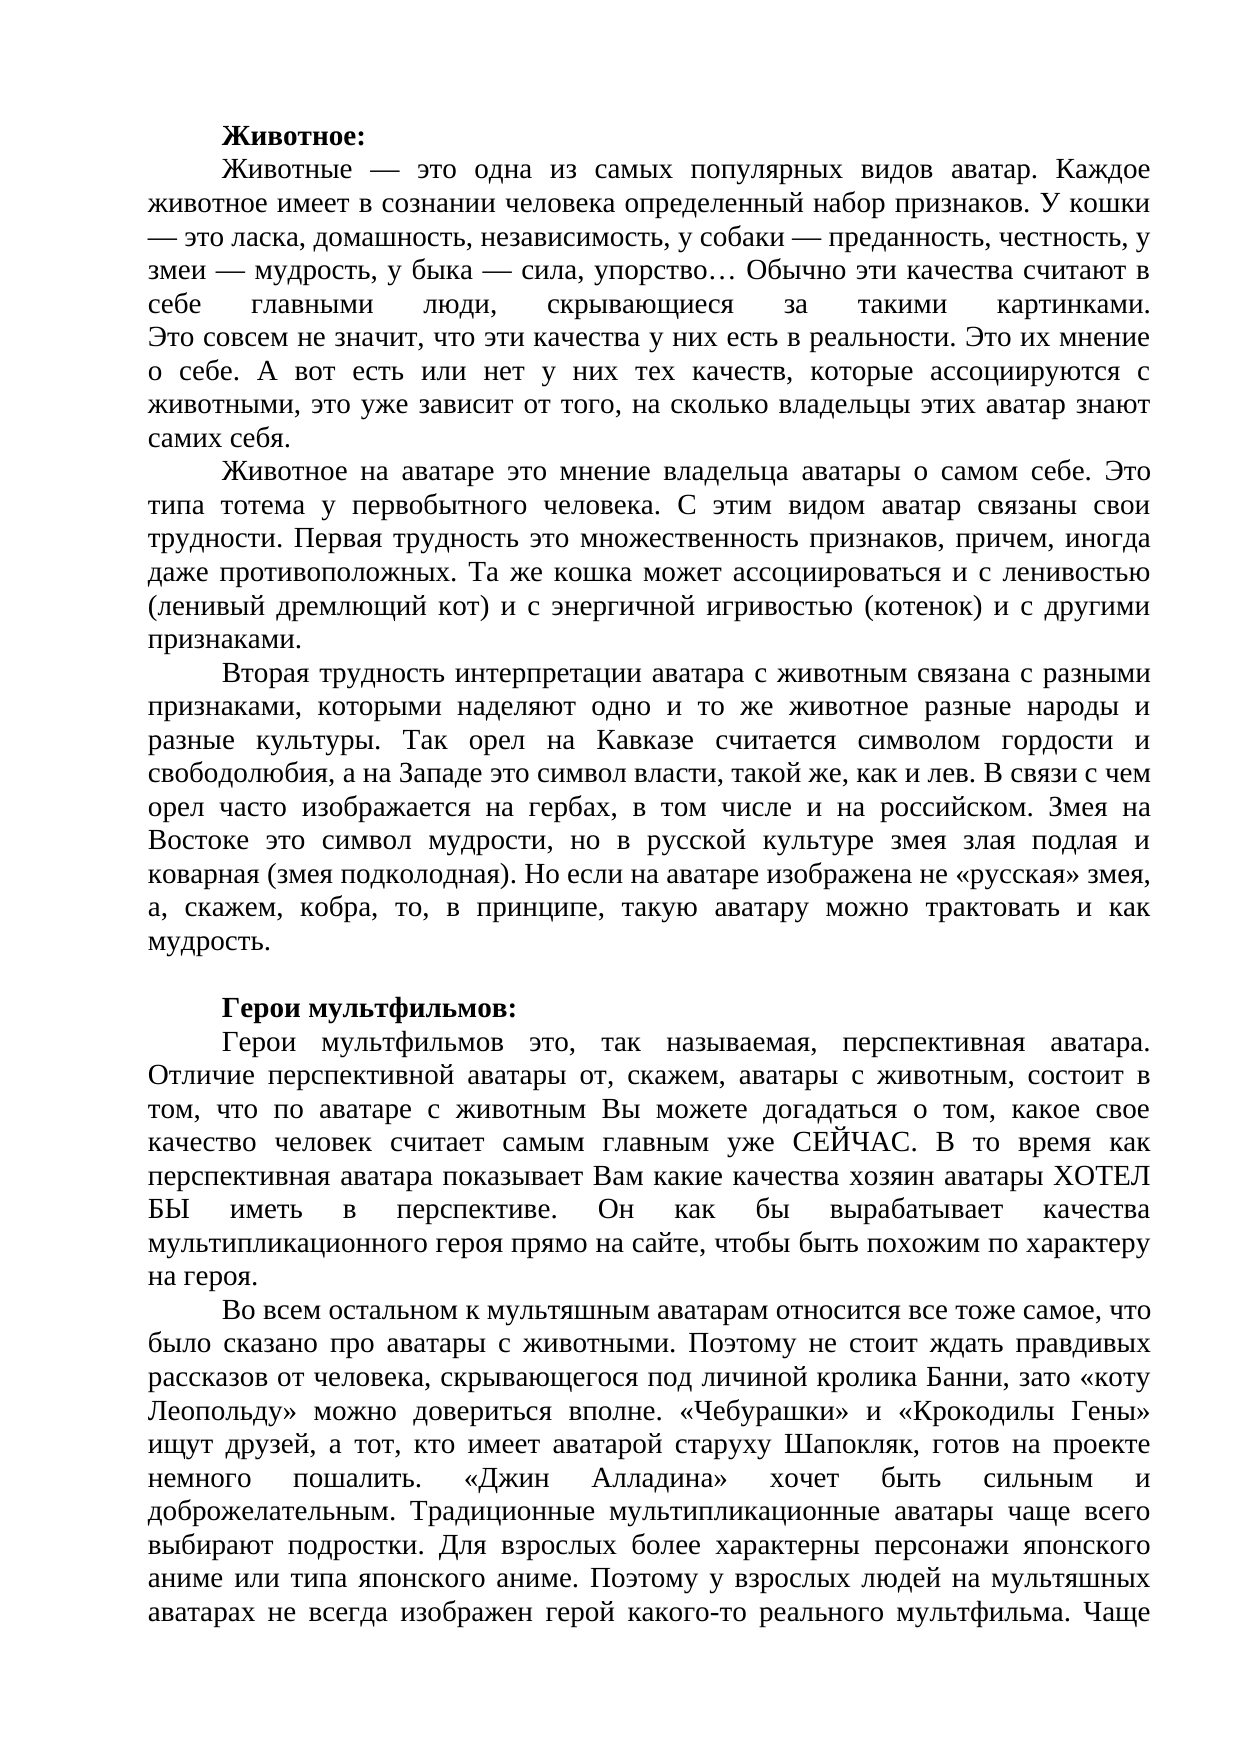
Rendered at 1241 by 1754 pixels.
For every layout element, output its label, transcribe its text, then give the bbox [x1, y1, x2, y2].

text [148, 1292, 1152, 1627]
text Животные — это одна из самых популярных видов аватар. Каждое животное имеет в сознании человека определенный набор признаков. У кошки — это ласка, домашность, независимость, у собаки — преданность, честность, у змеи — мудрость, у быка — сила, упорство… Обычно эти качества считают в себе главными люди, скрывающиеся за такими картинками. Это совсем не значит, что эти качества у них есть в реальности. Это их мнение о себе. А вот есть или нет у них тех качеств, которые ассоциируются с животными, это уже зависит от того, на сколько владельцы этих аватар знают самих себя. [148, 152, 1152, 453]
text Вторая трудность интерпретации аватара с животным связана с разными признаками, которыми наделяют одно и то же животное разные народы и разные культуры. Так орел на Кавказе считается символом гордости и свободолюбия, а на Западе это символ власти, такой же, как и лев. В связи с чем орел часто изображается на гербах, в том числе и на российском. Змея на Востоке это символ мудрости, но в русской культуре змея злая подлая и коварная (змея подколодная). Но если на аватаре изображена не «русская» змея, а, скажем, кобра, то, в принципе, такую аватару можно трактовать и как мудрость. [148, 655, 1152, 957]
text Животное на аватаре это мнение владельца аватары о самом себе. Это типа тотема у первобытного человека. С этим видом аватар связаны свои трудности. Первая трудность это множественность признаков, причем, иногда даже противоположных. Та же кошка может ассоциироваться и с ленивостью (ленивый дремлющий кот) и с энергичной игривостью (котенок) и с другими признаками. [148, 453, 1152, 655]
text Животное: [148, 118, 1152, 152]
text Герои мультфильмов это, так называемая, перспективная аватара. Отличие перспективной аватары от, скажем, аватары с животным, состоит в том, что по аватаре с животным Вы можете догадаться о том, какое свое качество человек считает самым главным уже СЕЙЧАС. В то время как перспективная аватара показывает Вам какие качества хозяин аватары ХОТЕЛ БЫ иметь в перспективе. Он как бы вырабатывает качества мультипликационного героя прямо на сайте, чтобы быть похожим по характеру на героя. [148, 1024, 1152, 1292]
text Герои мультфильмов: [148, 990, 1152, 1024]
